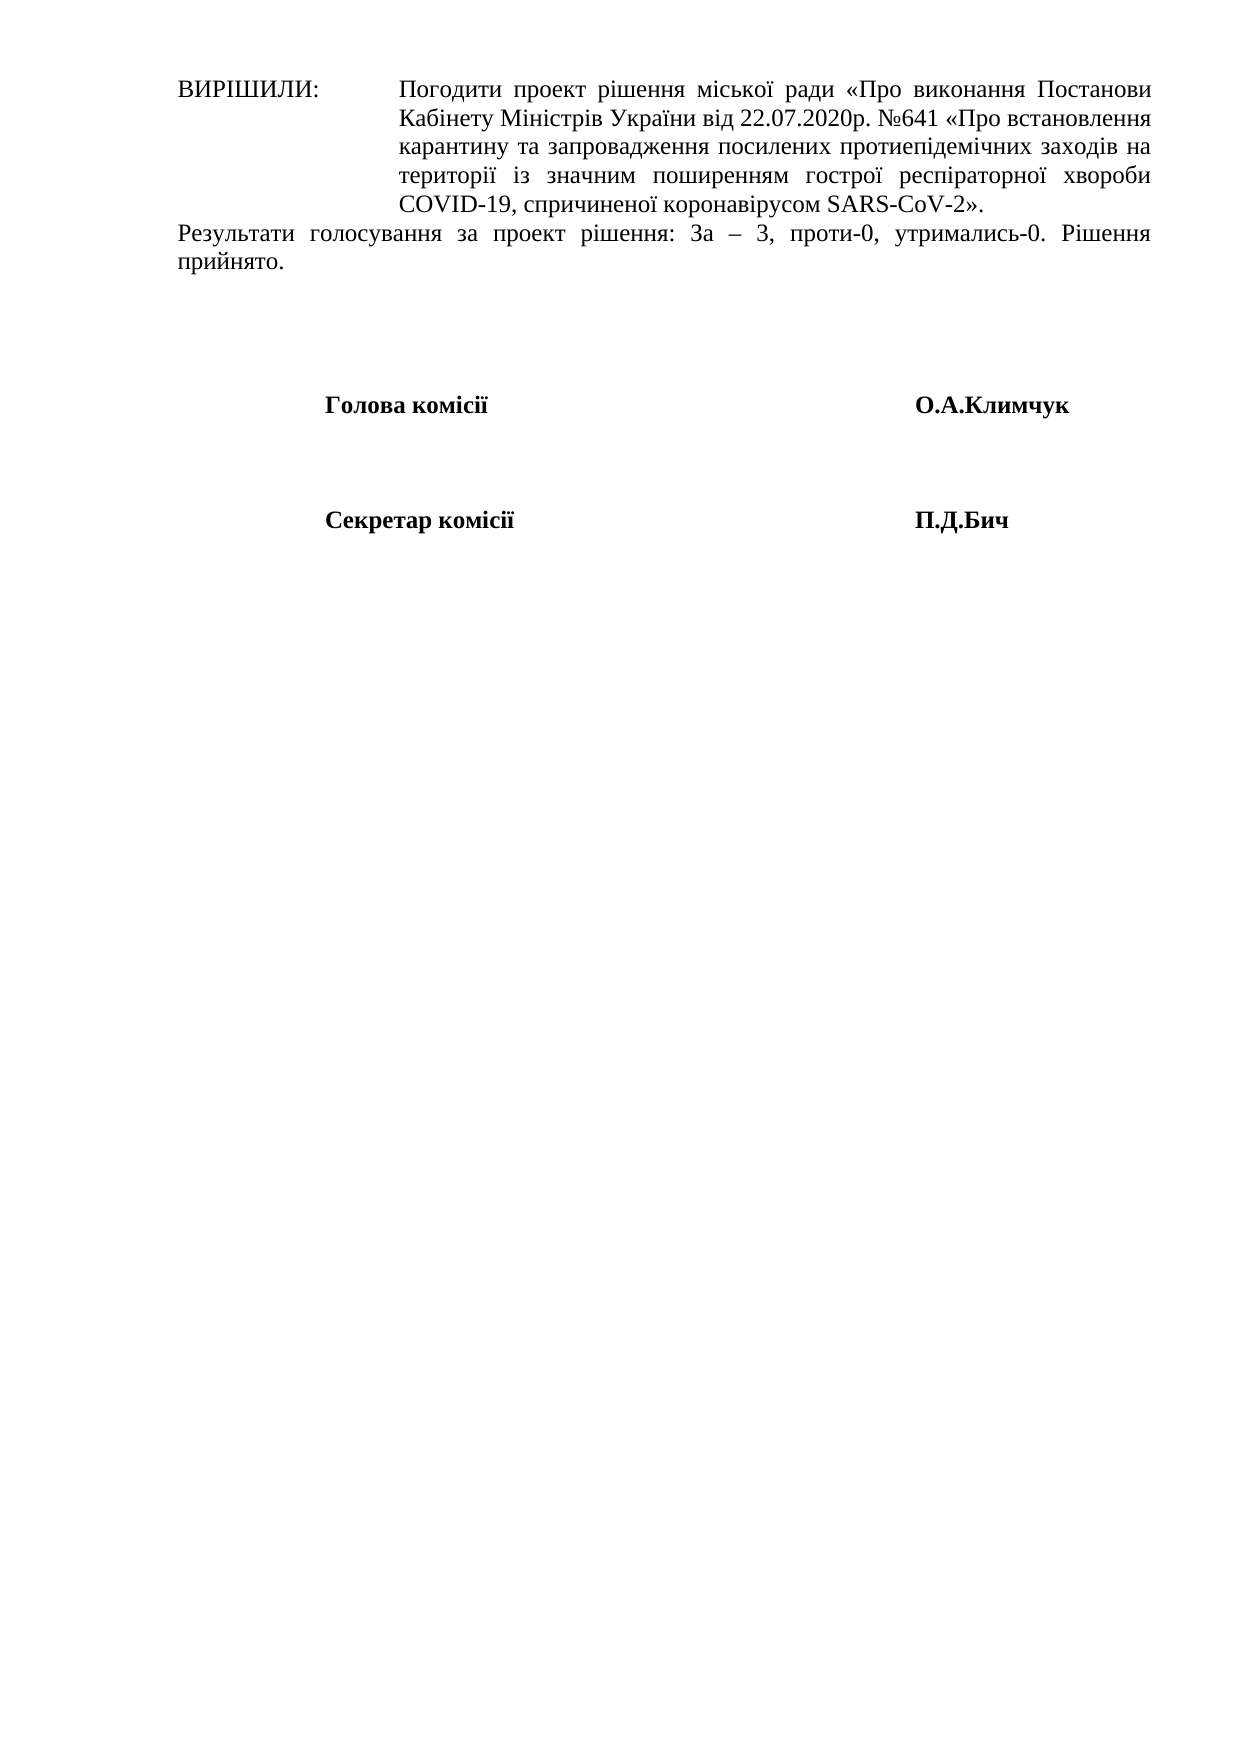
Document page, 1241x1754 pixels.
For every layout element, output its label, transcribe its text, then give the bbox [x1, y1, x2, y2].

text Результати голосування за проект рішення: За – 3, проти-0, утримались-0. Рішення прийнято. [177, 218, 1152, 275]
text Секретар комісії П.Д.Бич [177, 505, 1093, 534]
text ВИРІШИЛИ: Погодити проект рішення міської ради «Про виконання Постанови Кабінету Міністрів України від 22.07.2020р. №641 «Про встановлення карантину та запровадження посилених протиепідемічних заходів на території із значним поширенням гострої респіраторної хвороби COVID-19, спричиненої коронавірусом SARS-CoV-2». [177, 74, 1152, 218]
text Голова комісії О.А.Климчук [177, 390, 1093, 419]
